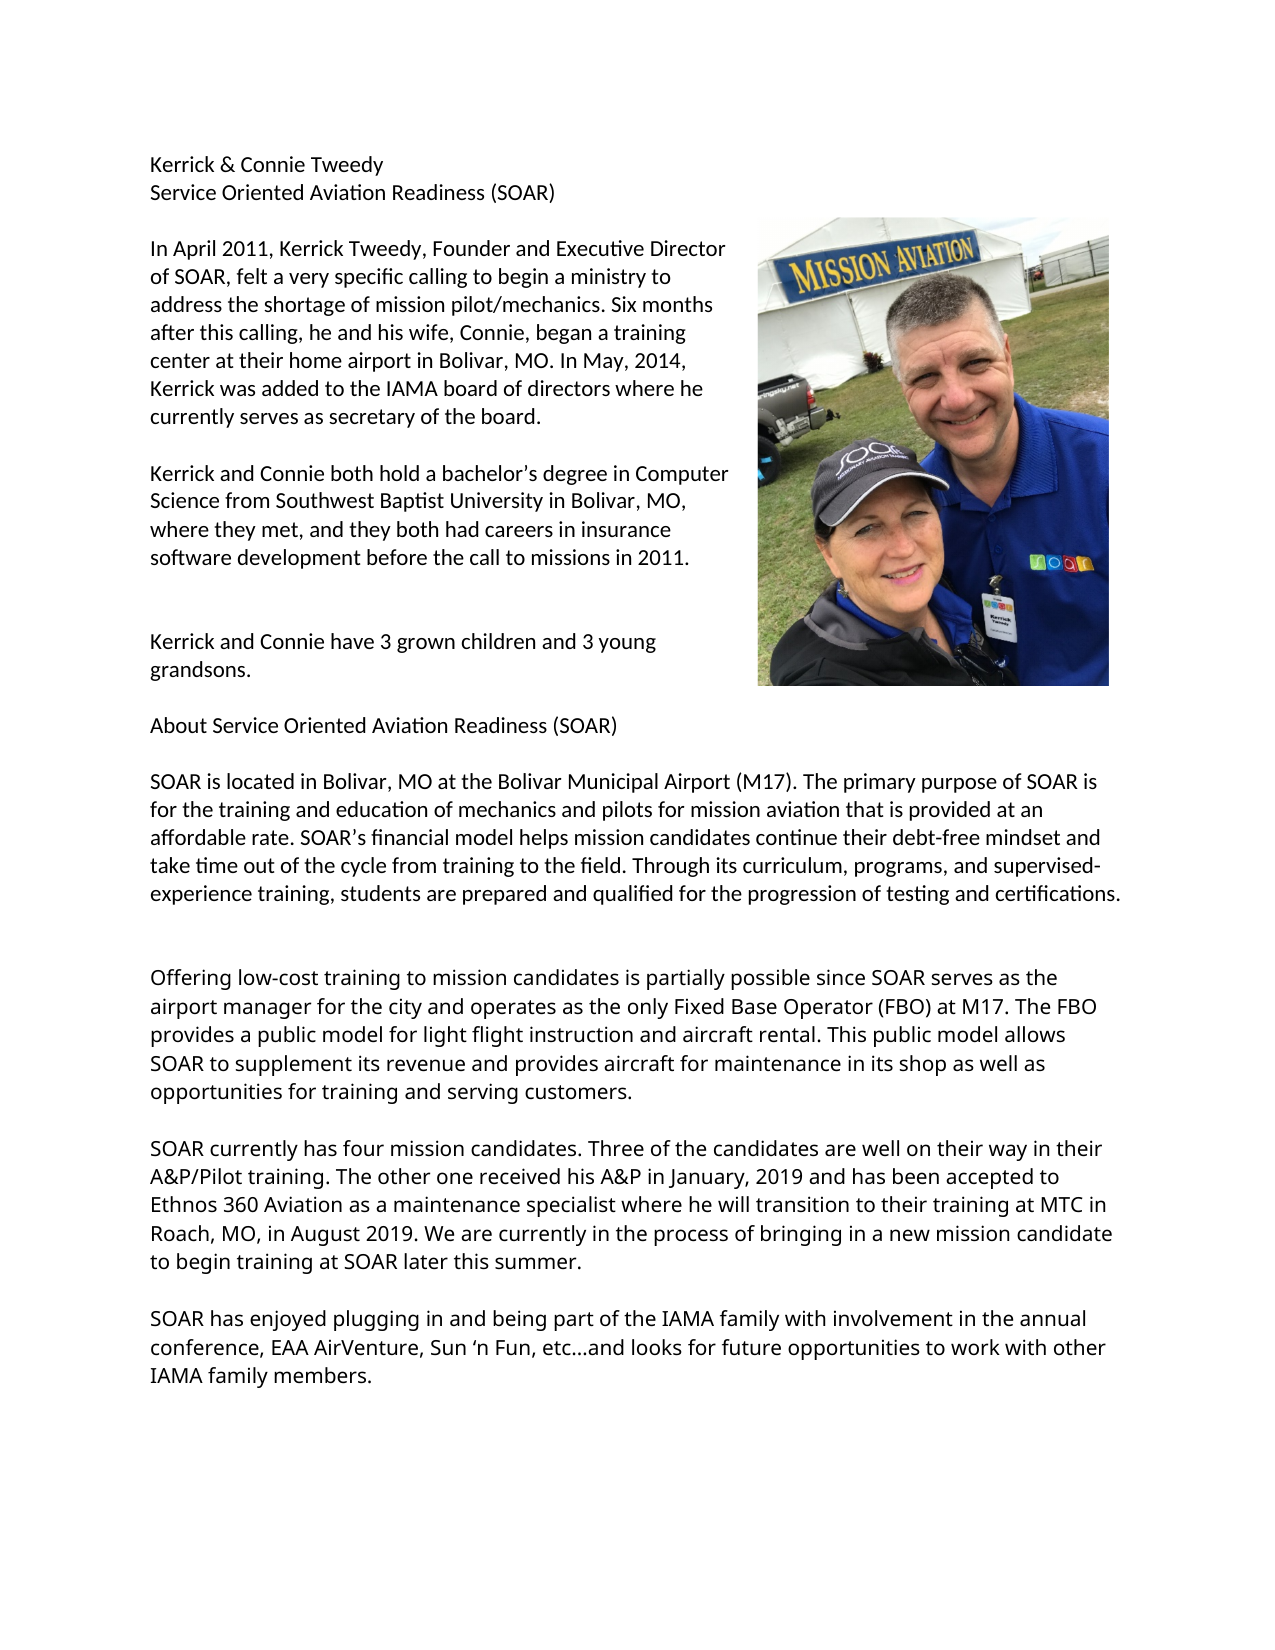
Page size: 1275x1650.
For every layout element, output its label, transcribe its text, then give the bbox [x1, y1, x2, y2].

text SOAR has enjoyed plugging in and being part of the IAMA family with involvement in the annual conference, EAA AirVenture, Sun ‘n Fun, etc…and looks for future opportunities to work with other IAMA family members. [150, 1304, 1125, 1389]
picture [758, 218, 1108, 686]
text Offering low-cost training to mission candidates is partially possible since SOAR serves as the airport manager for the city and operates as the only Fixed Base Operator (FBO) at M17. The FBO provides a public model for light flight instruction and aircraft rental. This public model allows SOAR to supplement its revenue and provides aircraft for maintenance in its shop as well as opportunities for training and serving customers. [150, 963, 1125, 1106]
